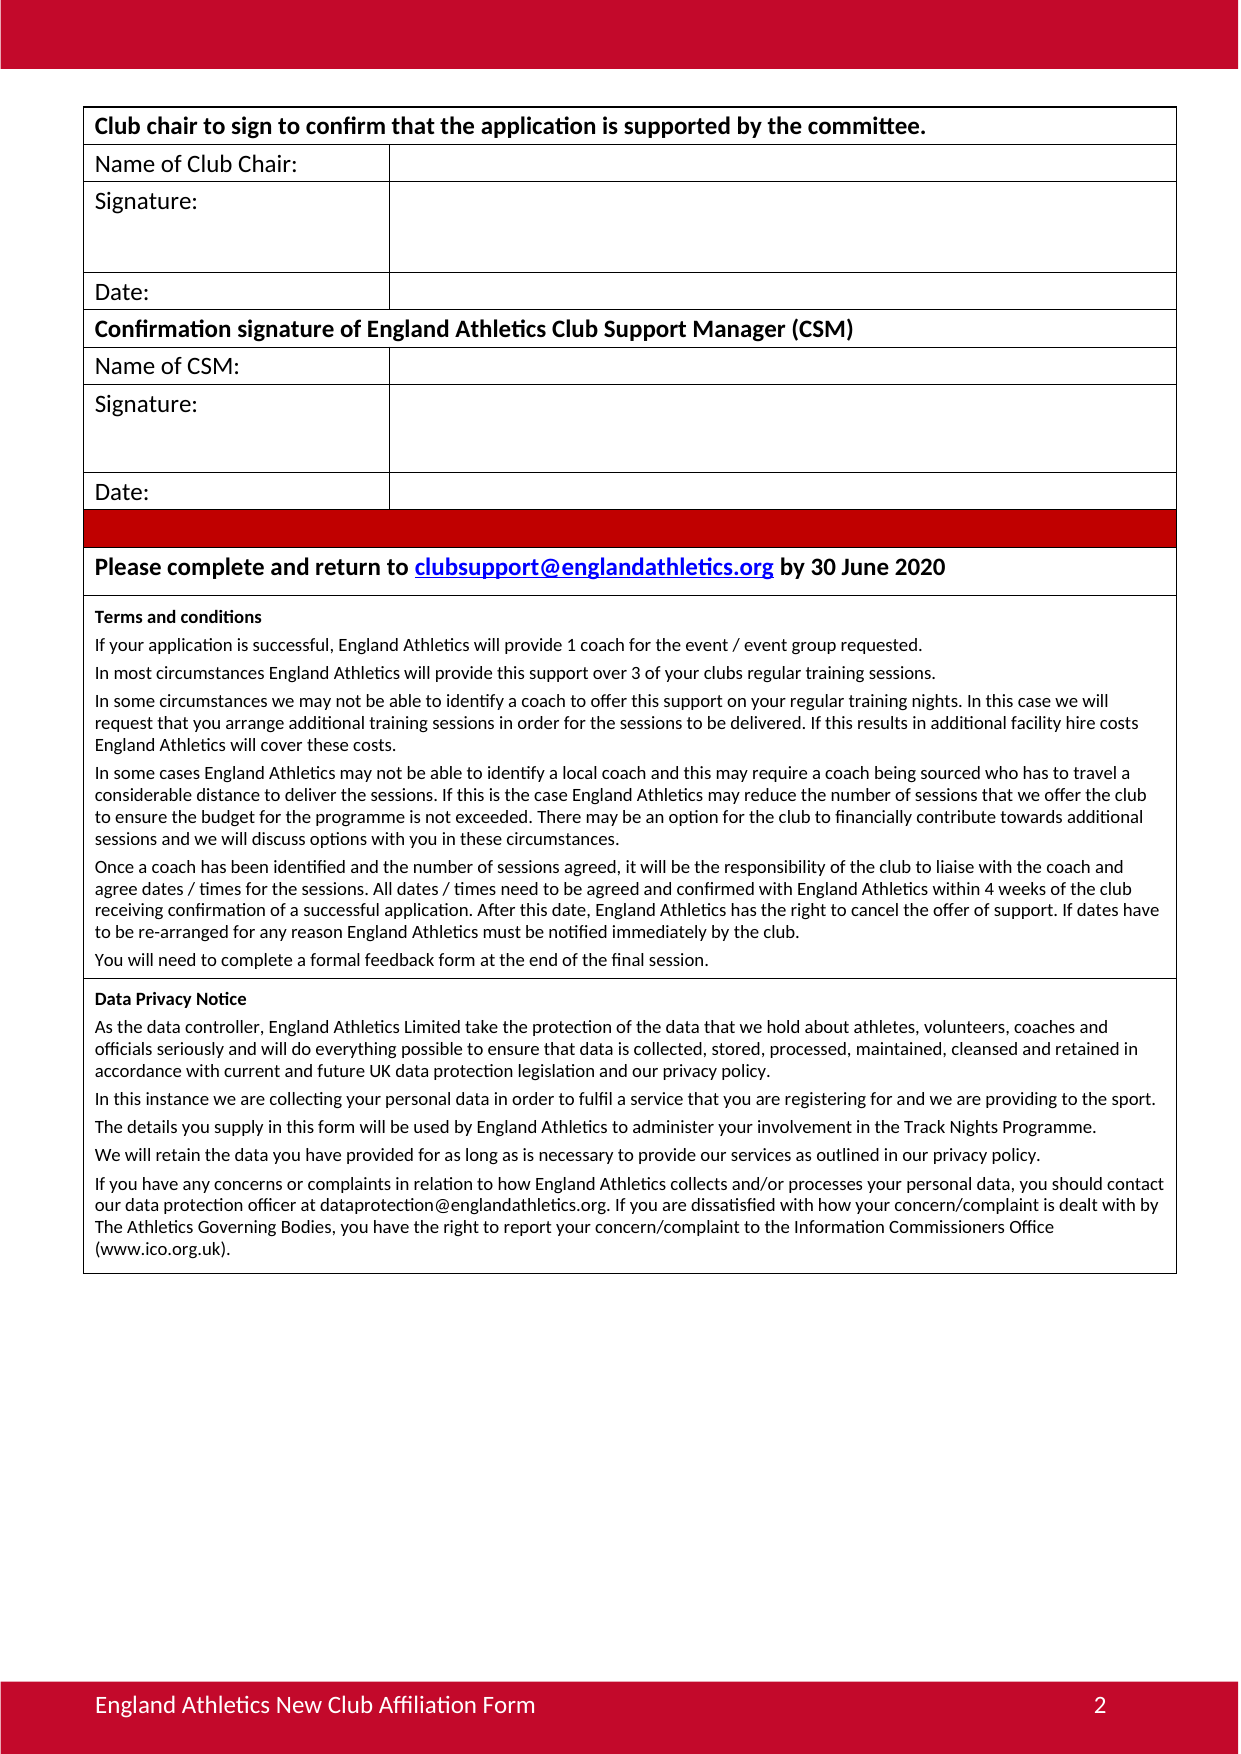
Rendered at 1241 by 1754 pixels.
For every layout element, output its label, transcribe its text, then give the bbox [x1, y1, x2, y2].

table_cell Club chair to sign to confirm that the application is supported by the committee. [84, 108, 1176, 144]
table_cell [390, 273, 1176, 309]
table_cell [390, 145, 1176, 181]
table_cell Please complete and return to clubsupport@englandathletics.org by 30 June 2020 [84, 548, 1176, 595]
table_cell Data Privacy Notice As the data controller, England Athletics Limited take the protection of the data that we hold about athletes, volunteers, coaches and officials seriously and will do everything possible to ensure that data is collected, stored, processed, maintained, cleansed and retained in accordance with current and future UK data protection legislation and our privacy policy. In this instance we are collecting your personal data in order to fulfil a service that you are registering for and we are providing to the sport. The details you supply in this form will be used by England Athletics to administer your involvement in the Track Nights Programme. We will retain the data you have provided for as long as is necessary to provide our services as outlined in our privacy policy. If you have any concerns or complaints in relation to how England Athletics collects and/or processes your personal data, you should contact our data protection officer at dataprotection@englandathletics.org. If you are dissatisfied with how your concern/complaint is dealt with by The Athletics Governing Bodies, you have the right to report your concern/complaint to the Information Commissioners Office (www.ico.org.uk). [84, 979, 1176, 1273]
table_cell Confirmation signature of England Athletics Club Support Manager (CSM) [84, 310, 1176, 347]
table_cell [84, 510, 1176, 547]
table_cell [390, 182, 1176, 272]
table_cell [390, 385, 1176, 472]
table_cell Signature: [84, 182, 389, 272]
table_cell Terms and conditions If your application is successful, England Athletics will provide 1 coach for the event / event group requested. In most circumstances England Athletics will provide this support over 3 of your clubs regular training sessions. In some circumstances we may not be able to identify a coach to offer this support on your regular training nights. In this case we will request that you arrange additional training sessions in order for the sessions to be delivered. If this results in additional facility hire costs England Athletics will cover these costs. In some cases England Athletics may not be able to identify a local coach and this may require a coach being sourced who has to travel a considerable distance to deliver the sessions. If this is the case England Athletics may reduce the number of sessions that we offer the club to ensure the budget for the programme is not exceeded. There may be an option for the club to financially contribute towards additional sessions and we will discuss options with you in these circumstances. Once a coach has been identified and the number of sessions agreed, it will be the responsibility of the club to liaise with the coach and agree dates / times for the sessions. All dates / times need to be agreed and confirmed with England Athletics within 4 weeks of the club receiving confirmation of a successful application. After this date, England Athletics has the right to cancel the offer of support. If dates have to be re-arranged for any reason England Athletics must be notified immediately by the club. You will need to complete a formal feedback form at the end of the final session. [84, 596, 1176, 978]
table_cell [390, 473, 1176, 509]
table_cell [390, 348, 1176, 384]
table_cell Name of CSM: [84, 348, 389, 384]
table_cell Name of Club Chair: [84, 145, 389, 181]
table_cell Date: [84, 473, 389, 509]
table_cell Date: [84, 273, 389, 309]
table_cell Signature: [84, 385, 389, 472]
